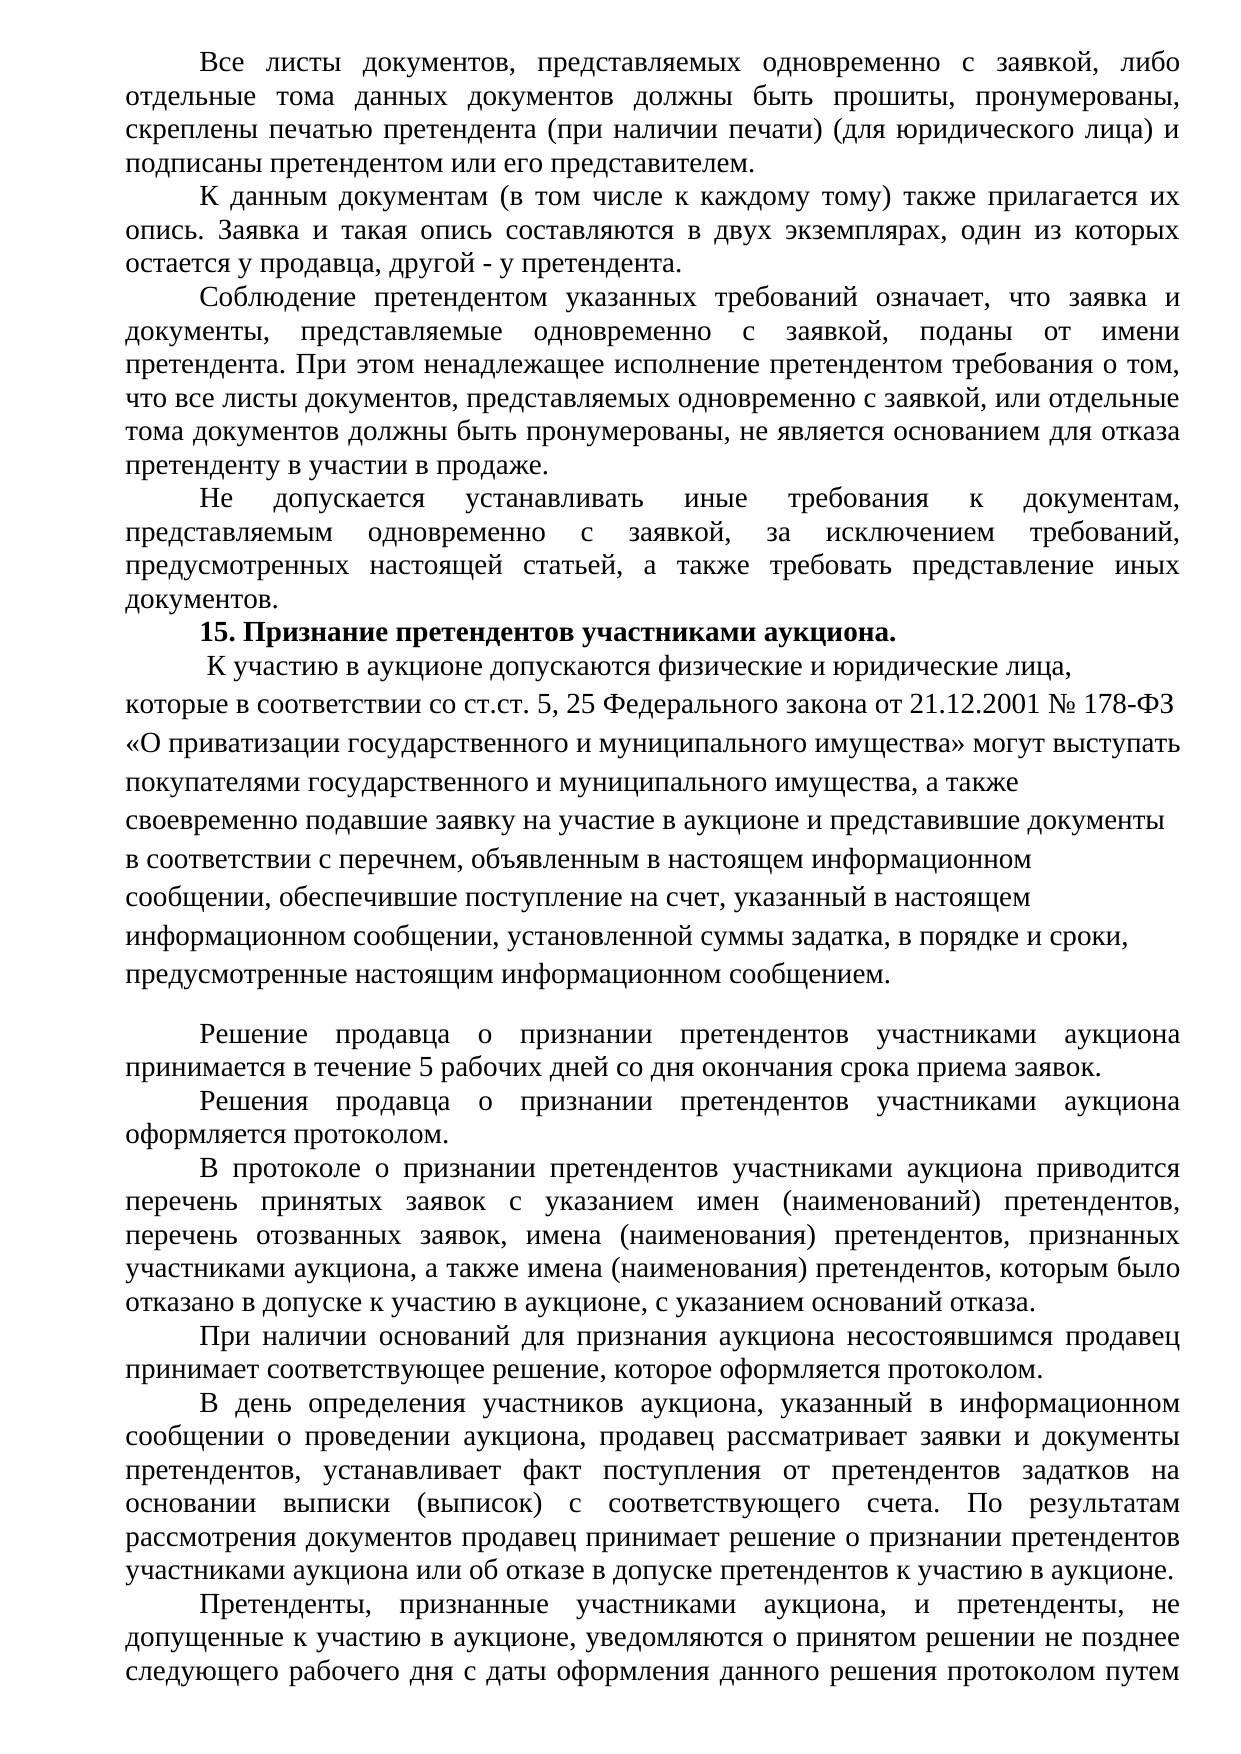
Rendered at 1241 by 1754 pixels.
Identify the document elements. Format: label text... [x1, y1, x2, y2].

text Решение продавца о признании претендентов участниками аукциона принимается в течение 5 рабочих дней со дня окончания срока приема заявок. [125, 1016, 1181, 1083]
text Соблюдение претендентом указанных требований означает, что заявка и документы, представляемые одновременно с заявкой, поданы от имени претендента. При этом ненадлежащее исполнение претендентом требования о том, что все листы документов, представляемых одновременно с заявкой, или отдельные тома документов должны быть пронумерованы, не является основанием для отказа претенденту в участии в продаже. [125, 279, 1181, 480]
text При наличии оснований для признания аукциона несостоявшимся продавец принимает соответствующее решение, которое оформляется протоколом. [125, 1318, 1181, 1385]
text К участию в аукционе допускаются физические и юридические лица, которые в соответствии со ст.ст. 5, 25 Федерального закона от 21.12.2001 № 178-ФЗ «О приватизации государственного и муниципального имущества» могут выступать покупателями государственного и муниципального имущества, а также своевременно подавшие заявку на участие в аукционе и представившие документы в соответствии с перечнем, объявленным в настоящем информационном сообщении, обеспечившие поступление на счет, указанный в настоящем информационном сообщении, установленной суммы задатка, в порядке и сроки, предусмотренные настоящим информационном сообщением. [125, 648, 1181, 990]
text 15. Признание претендентов участниками аукциона. [125, 614, 1181, 648]
text В день определения участников аукциона, указанный в информационном сообщении о проведении аукциона, продавец рассматривает заявки и документы претендентов, устанавливает факт поступления от претендентов задатков на основании выписки (выписок) с соответствующего счета. По результатам рассмотрения документов продавец принимает решение о признании претендентов участниками аукциона или об отказе в допуске претендентов к участию в аукционе. [125, 1385, 1181, 1586]
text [125, 1586, 1181, 1687]
text В протоколе о признании претендентов участниками аукциона приводится перечень принятых заявок с указанием имен (наименований) претендентов, перечень отозванных заявок, имена (наименования) претендентов, признанных участниками аукциона, а также имена (наименования) претендентов, которым было отказано в допуске к участию в аукционе, с указанием оснований отказа. [125, 1150, 1181, 1318]
text К данным документам (в том числе к каждому тому) также прилагается их опись. Заявка и такая опись составляются в двух экземплярах, один из которых остается у продавца, другой - у претендента. [125, 178, 1181, 279]
text Все листы документов, представляемых одновременно с заявкой, либо отдельные тома данных документов должны быть прошиты, пронумерованы, скреплены печатью претендента (при наличии печати) (для юридического лица) и подписаны претендентом или его представителем. [125, 44, 1181, 178]
text Не допускается устанавливать иные требования к документам, представляемым одновременно с заявкой, за исключением требований, предусмотренных настоящей статьей, а также требовать представление иных документов. [125, 480, 1181, 614]
text Решения продавца о признании претендентов участниками аукциона оформляется протоколом. [125, 1083, 1181, 1150]
